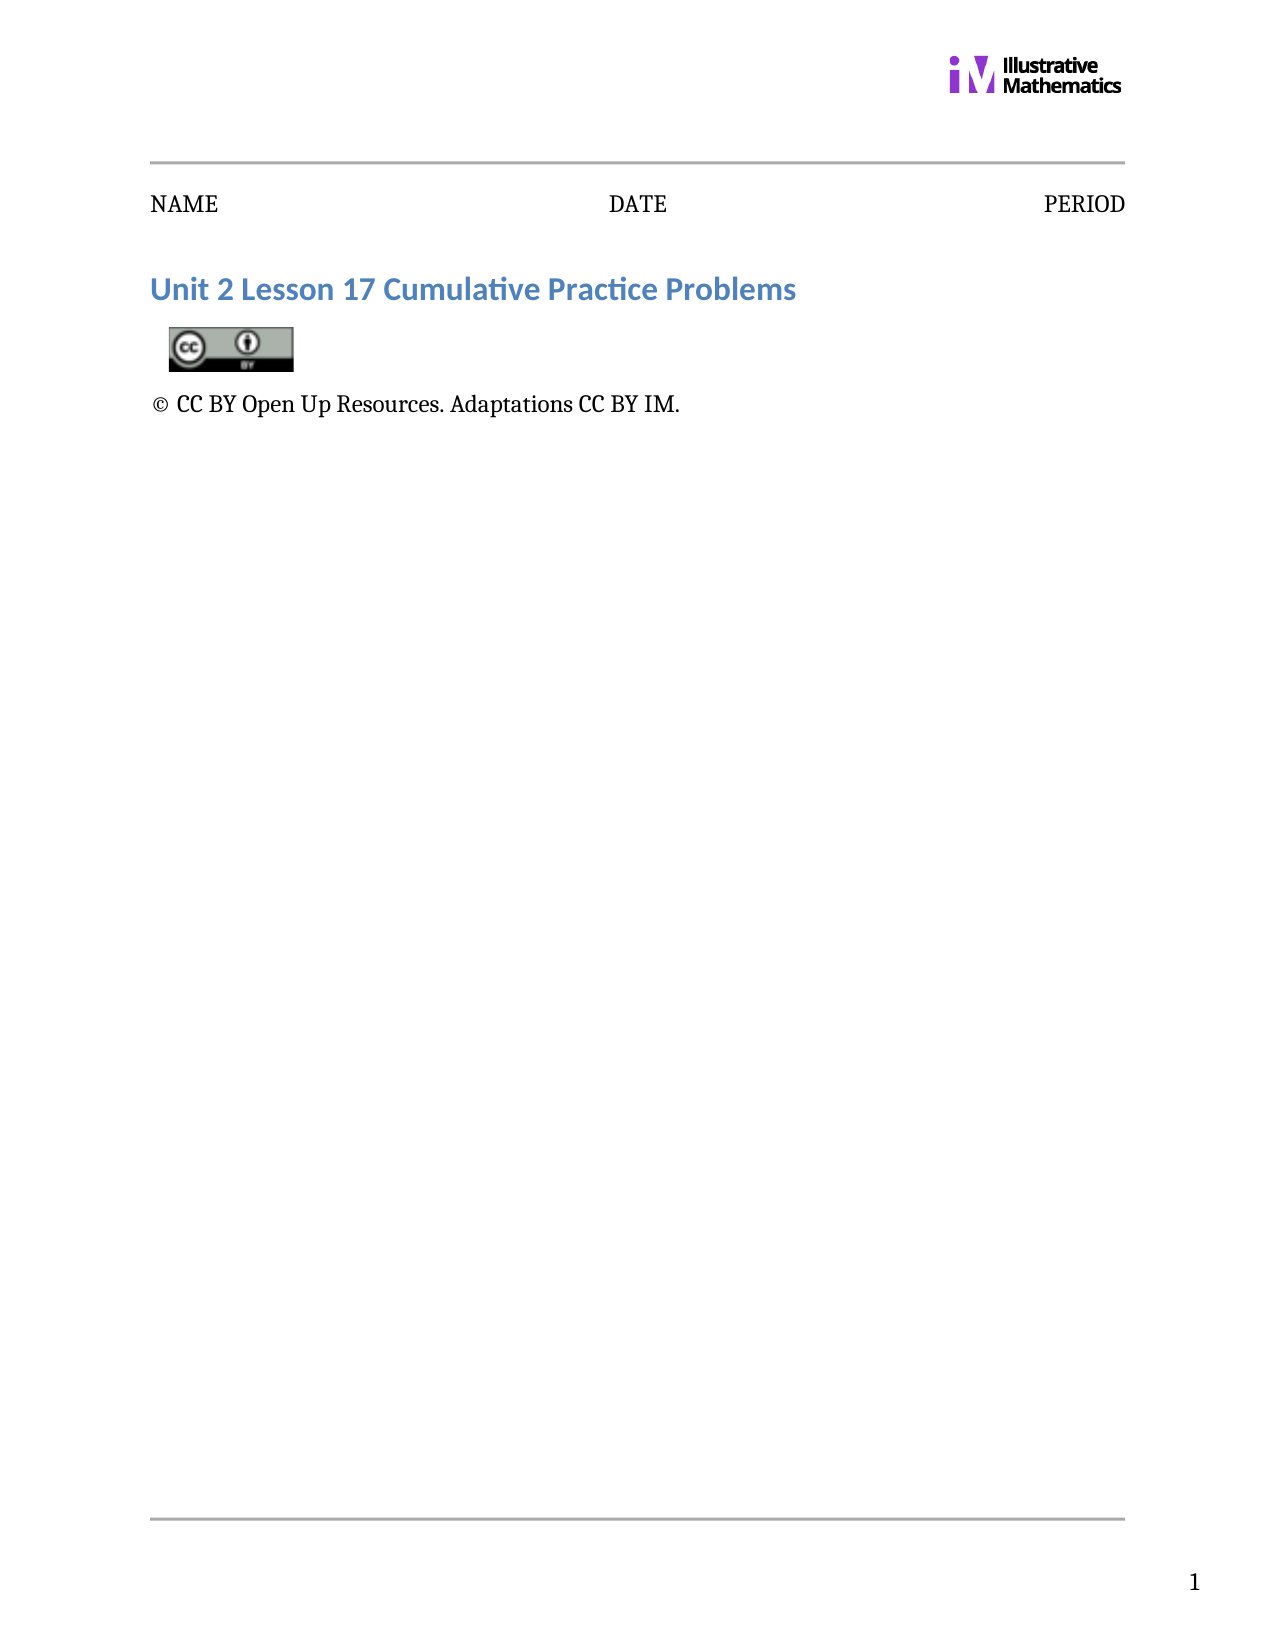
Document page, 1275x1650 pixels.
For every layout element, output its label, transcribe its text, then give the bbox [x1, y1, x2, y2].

picture [949, 55, 1121, 93]
text © CC BY Open Up Resources. Adaptations CC BY IM. [150, 390, 1125, 419]
subtitle Unit 2 Lesson 17 Cumulative Practice Problems [150, 268, 1125, 309]
picture [168, 327, 294, 372]
